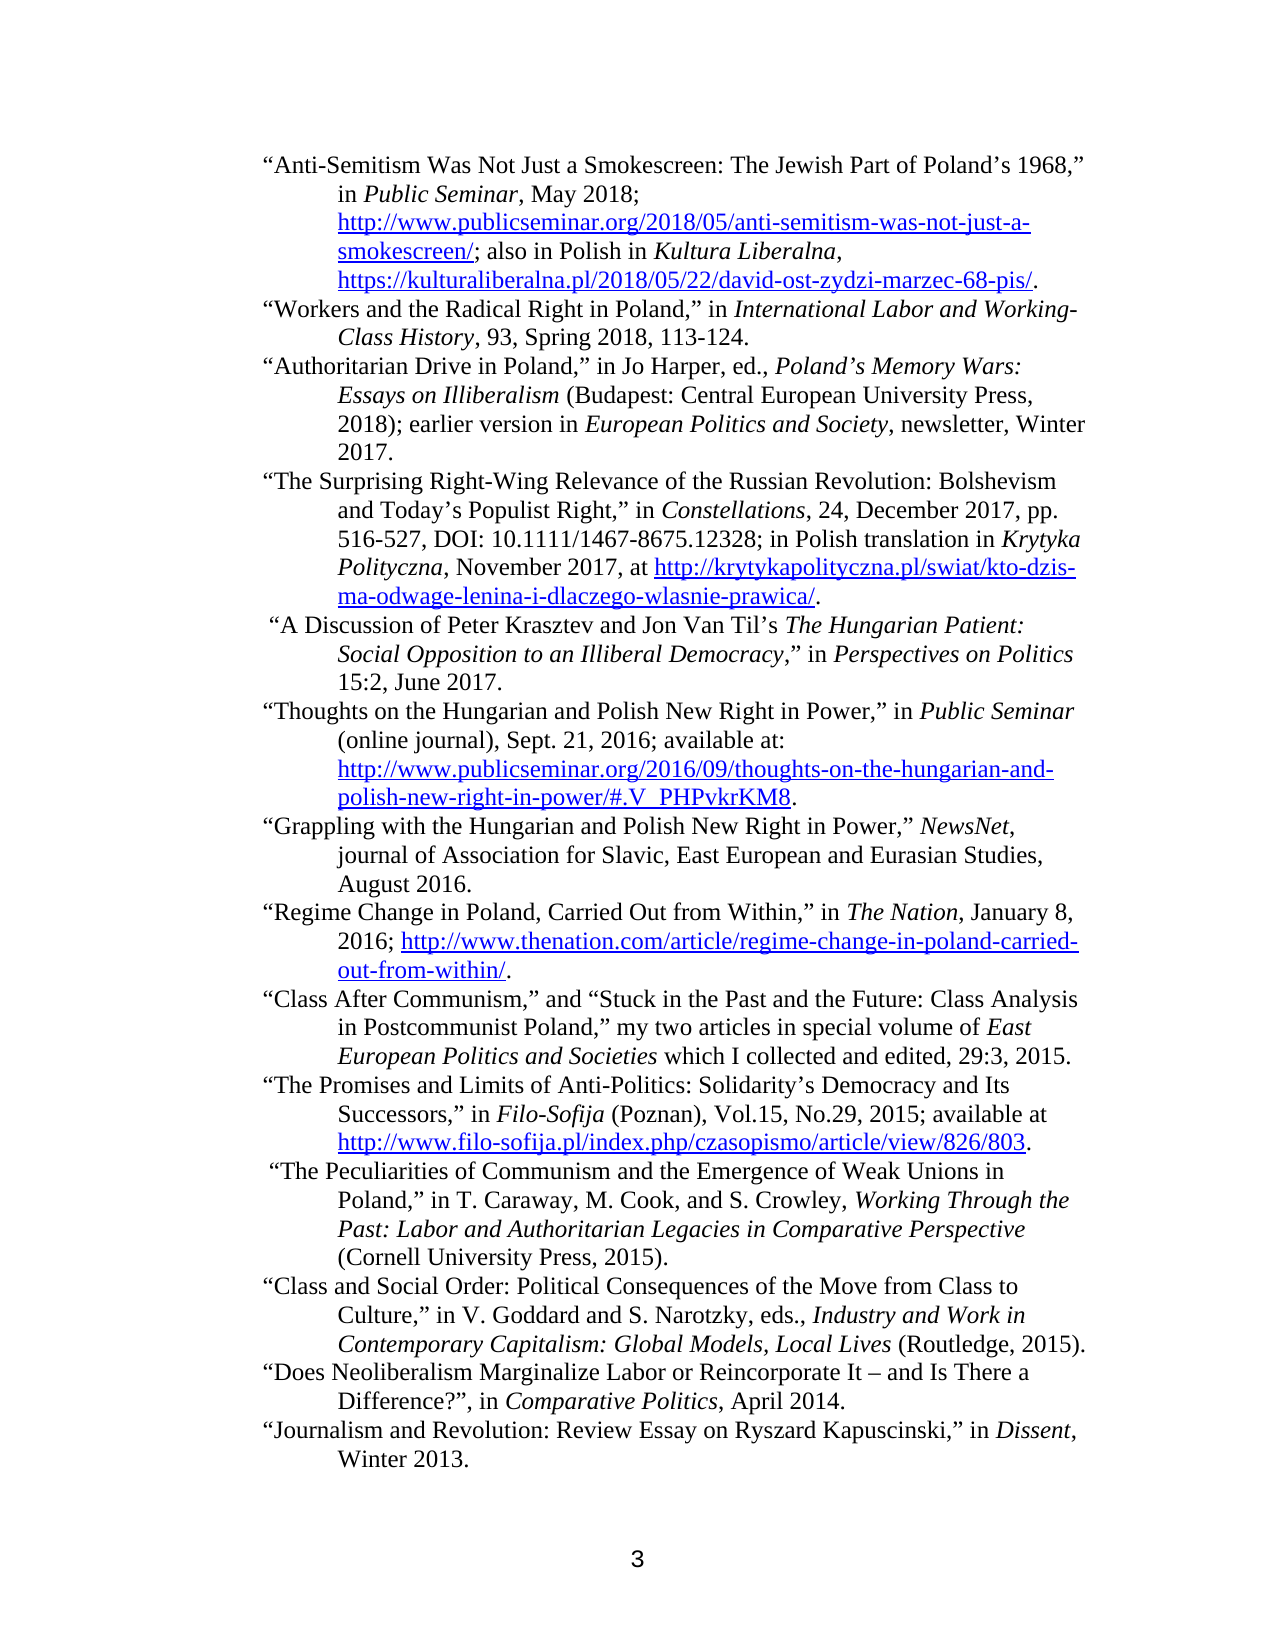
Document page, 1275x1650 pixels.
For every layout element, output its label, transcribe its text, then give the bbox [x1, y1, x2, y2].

text “Regime Change in Poland, Carried Out from Within,” in The Nation, January 8, 2016; http://www.thenation.com/article/regime-change-in-poland-carried-out-from-within/. [262, 897, 1087, 984]
text “Does Neoliberalism Marginalize Labor or Reincorporate It – and Is There a Difference?”, in Comparative Politics, April 2014. [262, 1357, 1087, 1415]
text “Class and Social Order: Political Consequences of the Move from Class to Culture,” in V. Goddard and S. Narotzky, eds., Industry and Work in Contemporary Capitalism: Global Models, Local Lives (Routledge, 2015). [262, 1271, 1087, 1357]
text “Journalism and Revolution: Review Essay on Ryszard Kapuscinski,” in Dissent, Winter 2013. [262, 1415, 1087, 1472]
text “Grappling with the Hungarian and Polish New Right in Power,” NewsNet, journal of Association for Slavic, East European and Eurasian Studies, August 2016. [262, 811, 1087, 897]
text “Workers and the Radical Right in Poland,” in International Labor and Working-Class History, 93, Spring 2018, 113-124. [262, 294, 1087, 351]
text “A Discussion of Peter Krasztev and Jon Van Til’s The Hungarian Patient: Social Opposition to an Illiberal Democracy,” in Perspectives on Politics 15:2, June 2017. [262, 610, 1087, 696]
text “Class After Communism,” and “Stuck in the Past and the Future: Class Analysis in Postcommunist Poland,” my two articles in special volume of East European Politics and Societies which I collected and edited, 29:3, 2015. [262, 984, 1087, 1070]
text “Anti-Semitism Was Not Just a Smokescreen: The Jewish Part of Poland’s 1968,” in Public Seminar, May 2018; http://www.publicseminar.org/2018/05/anti-semitism-was-not-just-a-smokescreen/; also in Polish in Kultura Liberalna, https://kulturaliberalna.pl/2018/05/22/david-ost-zydzi-marzec-68-pis/. [262, 150, 1087, 294]
text “The Surprising Right-Wing Relevance of the Russian Revolution: Bolshevism and Today’s Populist Right,” in Constellations, 24, December 2017, pp. 516-527, DOI: 10.1111/1467-8675.12328; in Polish translation in Krytyka Polityczna, November 2017, at http://krytykapolityczna.pl/swiat/kto-dzis-ma-odwage-lenina-i-dlaczego-wlasnie-prawica/. [262, 466, 1087, 610]
text “The Peculiarities of Communism and the Emergence of Weak Unions in Poland,” in T. Caraway, M. Cook, and S. Crowley, Working Through the Past: Labor and Authoritarian Legacies in Comparative Perspective (Cornell University Press, 2015). [262, 1156, 1087, 1271]
text “The Promises and Limits of Anti-Politics: Solidarity’s Democracy and Its Successors,” in Filo-Sofija (Poznan), Vol.15, No.29, 2015; available at http://www.filo-sofija.pl/index.php/czasopismo/article/view/826/803. [262, 1070, 1087, 1156]
text “Thoughts on the Hungarian and Polish New Right in Power,” in Public Seminar (online journal), Sept. 21, 2016; available at: http://www.publicseminar.org/2016/09/thoughts-on-the-hungarian-and-polish-new-right-in-power/#.V_PHPvkrKM8. [262, 696, 1087, 811]
text “Authoritarian Drive in Poland,” in Jo Harper, ed., Poland’s Memory Wars: Essays on Illiberalism (Budapest: Central European University Press, 2018); earlier version in European Politics and Society, newsletter, Winter 2017. [262, 351, 1087, 466]
